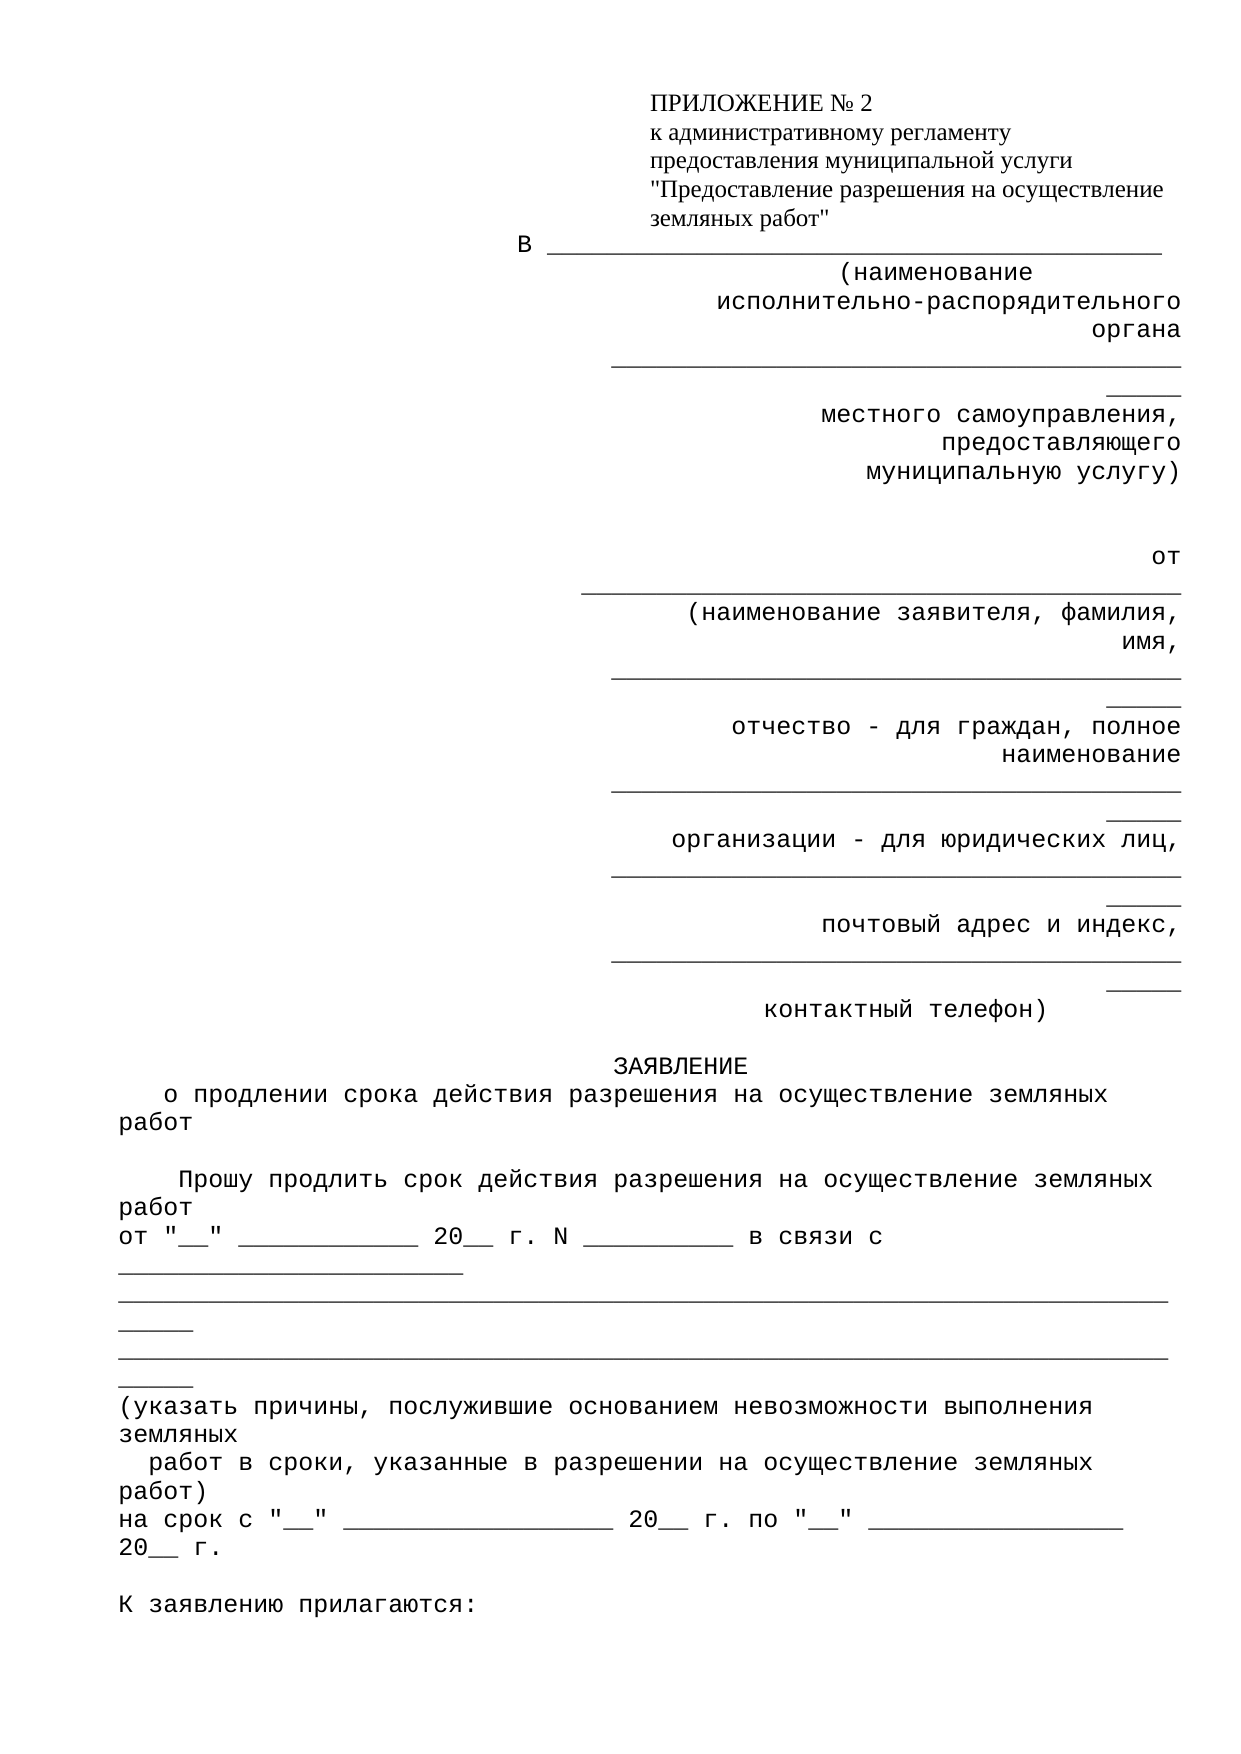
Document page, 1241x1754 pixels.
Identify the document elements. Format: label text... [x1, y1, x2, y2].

text (указать причины, послужившие основанием невозможности выполнения земляных [118, 1393, 1181, 1450]
text местного самоуправления, предоставляющего [118, 402, 1181, 458]
text (наименование [118, 260, 1181, 288]
text ___________________________________________ [118, 855, 1181, 912]
text ___________________________________________ [118, 940, 1181, 997]
text почтовый адрес и индекс, [118, 912, 1181, 940]
text организации - для юридических лиц, [118, 827, 1181, 855]
text о продлении срока действия разрешения на осуществление земляных работ [118, 1082, 1181, 1138]
text ПРИЛОЖЕНИЕ № 2 [650, 88, 1181, 117]
text ___________________________________________ [118, 770, 1181, 827]
text от "__" ____________ 20__ г. N __________ в связи с _______________________ [118, 1223, 1181, 1280]
text на срок с "__" __________________ 20__ г. по "__" _________________ 20__ г. [118, 1507, 1181, 1563]
text муниципальную услугу) [118, 458, 1181, 487]
text ___________________________________________________________________________ [118, 1280, 1181, 1337]
text исполнительно-распорядительного органа [118, 288, 1181, 345]
text ___________________________________________ [118, 345, 1181, 402]
text К заявлению прилагаются: [118, 1592, 1181, 1620]
text отчество - для граждан, полное наименование [118, 713, 1181, 770]
text ЗАЯВЛЕНИЕ [118, 1053, 1181, 1082]
text от ________________________________________ [118, 543, 1181, 600]
text работ в сроки, указанные в разрешении на осуществление земляных работ) [118, 1450, 1181, 1507]
text контактный телефон) [118, 997, 1181, 1025]
text ___________________________________________ [118, 657, 1181, 713]
text "Предоставление разрешения на осуществление земляных работ" [650, 174, 1181, 232]
text В _________________________________________ [517, 232, 1181, 260]
text Прошу продлить срок действия разрешения на осуществление земляных работ [118, 1167, 1181, 1223]
text к административному регламенту предоставления муниципальной услуги [650, 117, 1181, 174]
text (наименование заявителя, фамилия, имя, [118, 600, 1181, 657]
text ___________________________________________________________________________ [118, 1337, 1181, 1393]
